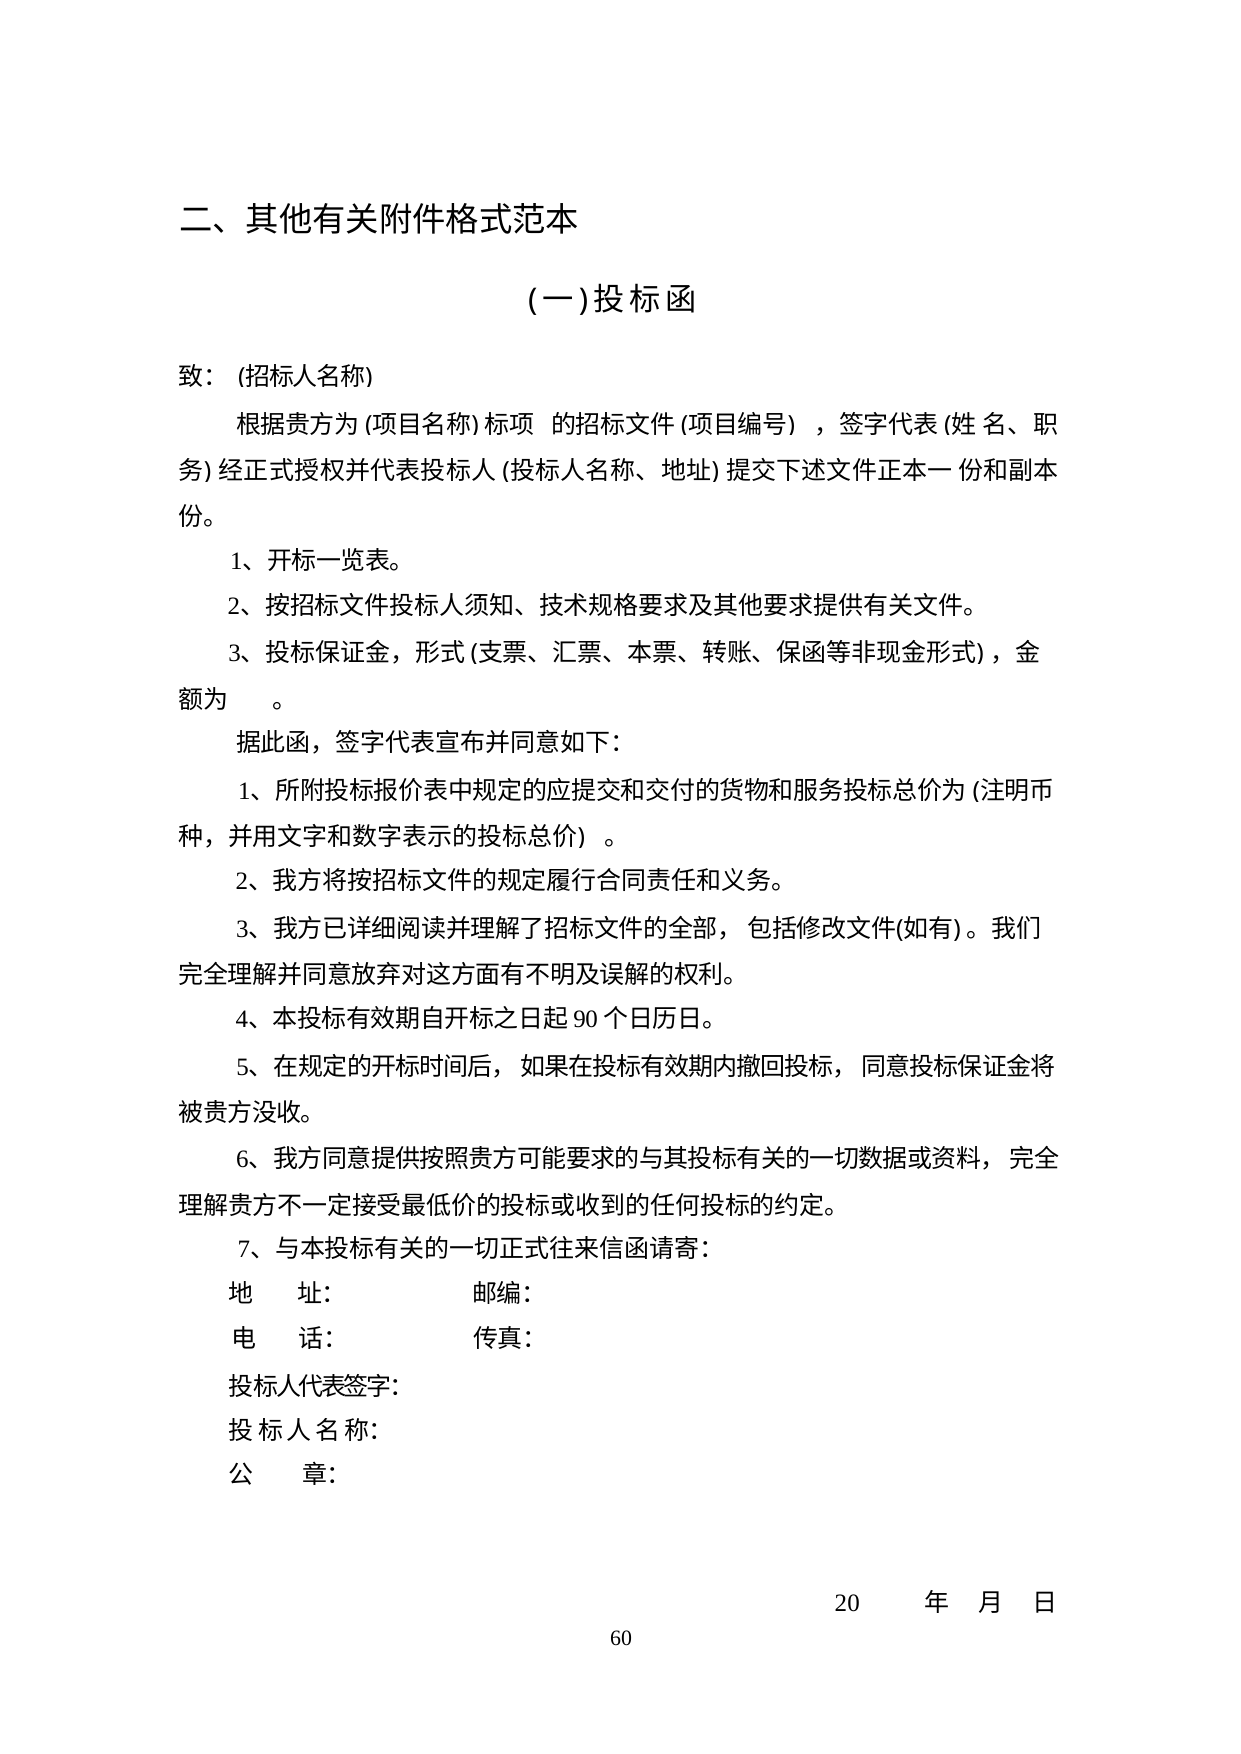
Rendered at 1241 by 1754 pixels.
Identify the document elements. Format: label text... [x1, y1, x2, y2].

text 6、我方同意提供按照贵方可能要求的与其投标有关的一切数据或资料， 完全 理解贵方不一定接受最低价的投标或收到的任何投标的约定。 [178, 1139, 1063, 1221]
text 1、所附投标报价表中规定的应提交和交付的货物和服务投标总价为 (注明币 种，并用文字和数字表示的投标总价) 。 [178, 771, 1063, 853]
text 5、在规定的开标时间后， 如果在投标有效期内撤回投标， 同意投标保证金将 被贵方没收。 [178, 1046, 1063, 1128]
text 4、本投标有效期自开标之日起 90 个日历日。 [235, 1001, 1063, 1034]
text 投标人代表签字： [228, 1366, 1063, 1403]
text 3、投标保证金，形式 (支票、汇票、本票、转账、保函等非现金形式) ，金 额为 。 [178, 633, 1062, 715]
text (一)投标函 [528, 277, 1063, 318]
text 电 话： 传真： [231, 1321, 1063, 1354]
text 7、与本投标有关的一切正式往来信函请寄： [237, 1232, 1063, 1264]
text 据此函，签字代表宣布并同意如下： [236, 726, 1063, 758]
text 20 年 月 日 [178, 1586, 1057, 1618]
text 1、开标一览表。 [230, 543, 1063, 576]
text 2、我方将按招标文件的规定履行合同责任和义务。 [235, 863, 1063, 896]
text 根据贵方为 (项目名称) 标项 的招标文件 (项目编号) ，签字代表 (姓 名、职务) 经正式授权并代表投标人 (投标人名称、地址) 提交下述文件正本一 份和副本 份。 [178, 404, 1063, 533]
text 二、其他有关附件格式范本 [179, 196, 1063, 240]
text 致： (招标人名称) [178, 359, 1063, 392]
text 公 章： [229, 1458, 1063, 1491]
text 地 址： 邮编： [228, 1277, 1063, 1309]
text 3、我方已详细阅读并理解了招标文件的全部， 包括修改文件(如有) 。我们 完全理解并同意放弃对这方面有不明及误解的权利。 [178, 908, 1063, 991]
text 投 标 人 名 称： [228, 1413, 1063, 1446]
text 2、按招标文件投标人须知、技术规格要求及其他要求提供有关文件。 [227, 588, 1063, 621]
